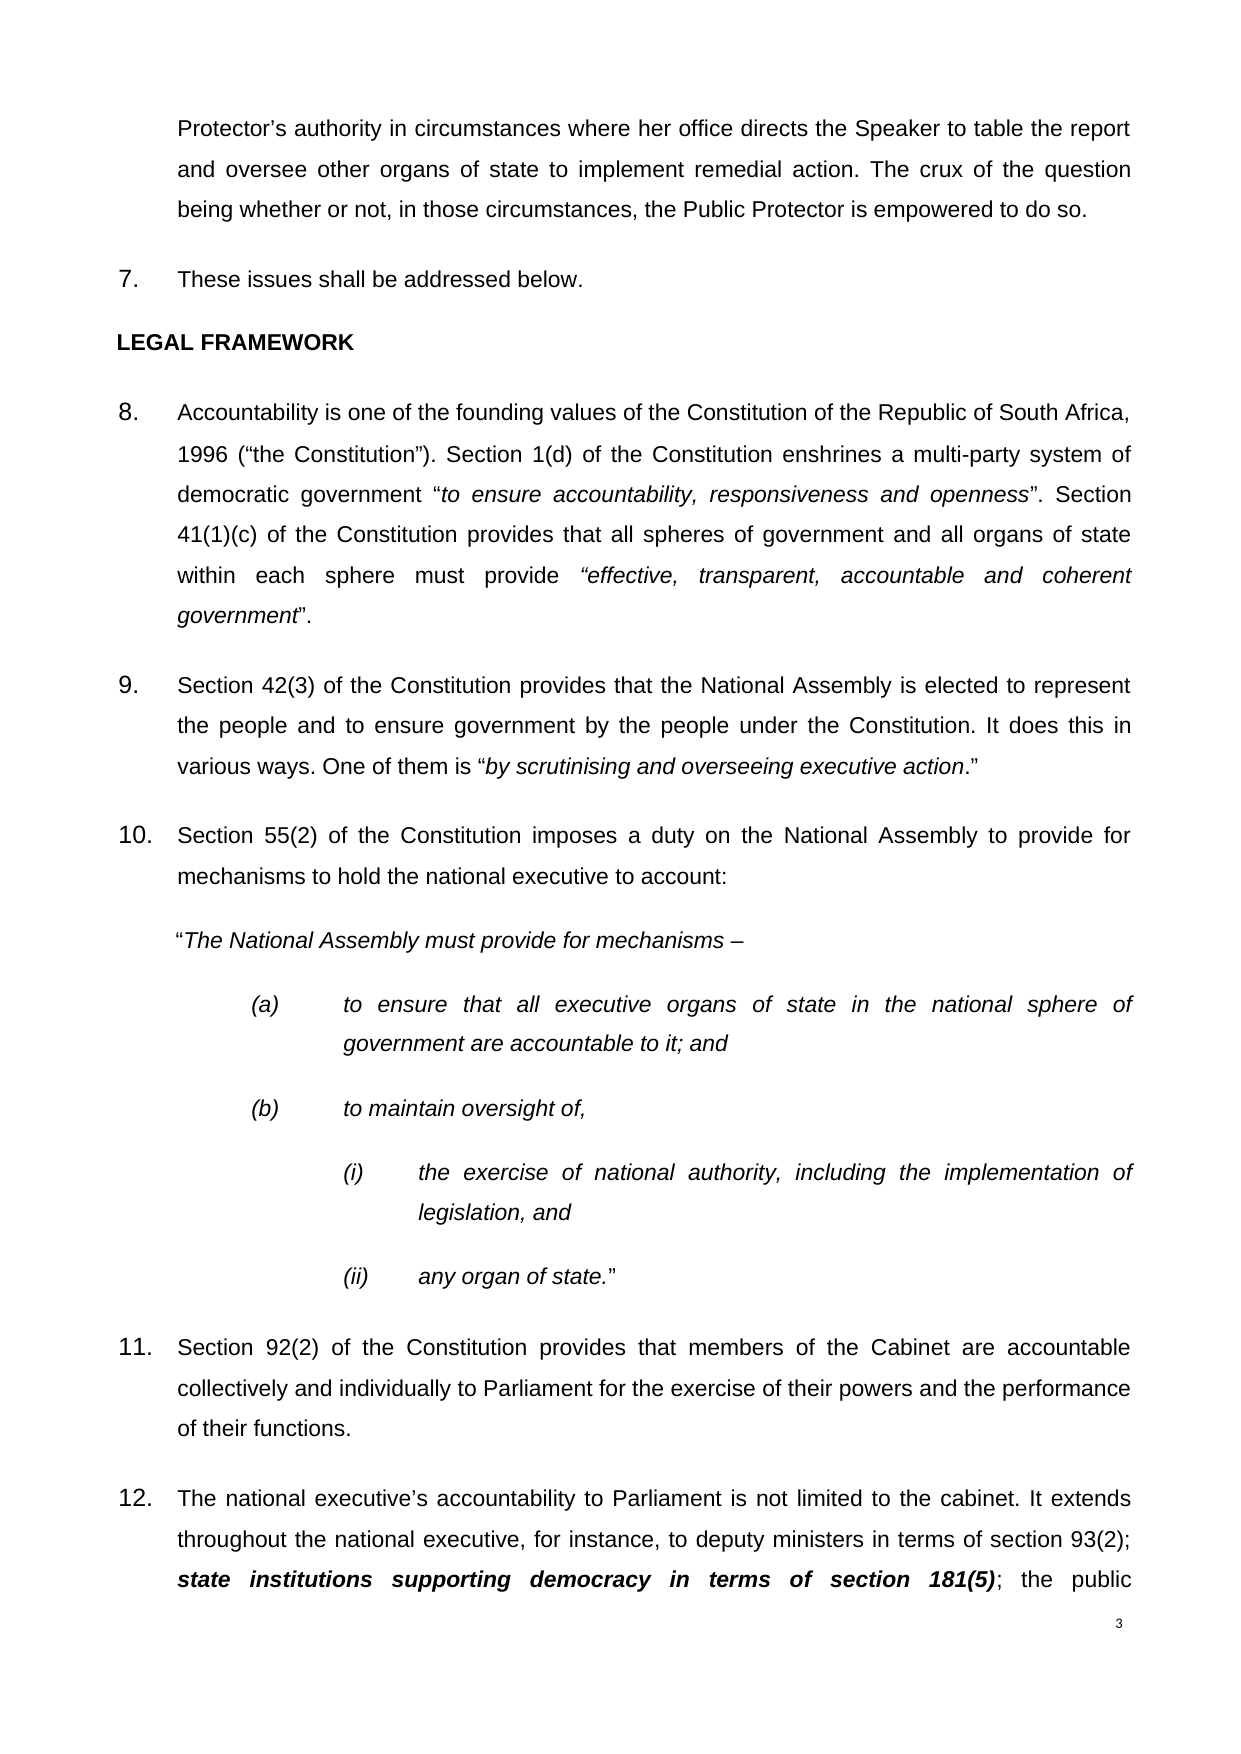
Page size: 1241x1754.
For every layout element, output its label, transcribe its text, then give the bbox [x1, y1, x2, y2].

list Section 92(2) of the Constitution provides that members of the Cabinet are accountable collectively and individually to Parliament for the exercise of their powers and the performance of their functions. [118, 1332, 1132, 1442]
text 1996 (“the Constitution”). Section 1(d) of the Constitution enshrines a multi-party system of democratic government “to ensure accountability, responsiveness and openness”. Section 41(1)(c) of the Constitution provides that all spheres of government and all organs of state within each sphere must provide “effective, transparent, accountable and coherent government”. [177, 441, 1132, 628]
list Accountability is one of the founding values of the Constitution of the Republic of South Africa, [118, 397, 1132, 426]
subtitle LEGAL FRAMEWORK [116, 329, 1158, 356]
list Section 42(3) of the Constitution provides that the National Assembly is elected to represent the people and to ensure government by the people under the Constitution. It does this in various ways. One of them is “by scrutinising and overseeing executive action.” [118, 669, 1132, 779]
list to maintain oversight of, [251, 1095, 1132, 1121]
text “The National Assembly must provide for mechanisms – [175, 927, 1132, 953]
list any organ of state.” [343, 1263, 1132, 1290]
list to ensure that all executive organs of state in the national sphere of government are accountable to it; and [251, 991, 1132, 1057]
list the exercise of national authority, including the implementation of legislation, and [343, 1159, 1132, 1225]
list Section 55(2) of the Constitution imposes a duty on the National Assembly to provide for mechanisms to hold the national executive to account: [118, 820, 1132, 889]
list These issues shall be addressed below. [118, 263, 1132, 292]
text Protector’s authority in circumstances where her office directs the Speaker to table the report and oversee other organs of state to implement remedial action. The crux of the question being whether or not, in those circumstances, the Public Protector is empowered to do so. [177, 115, 1132, 222]
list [118, 1483, 1132, 1592]
